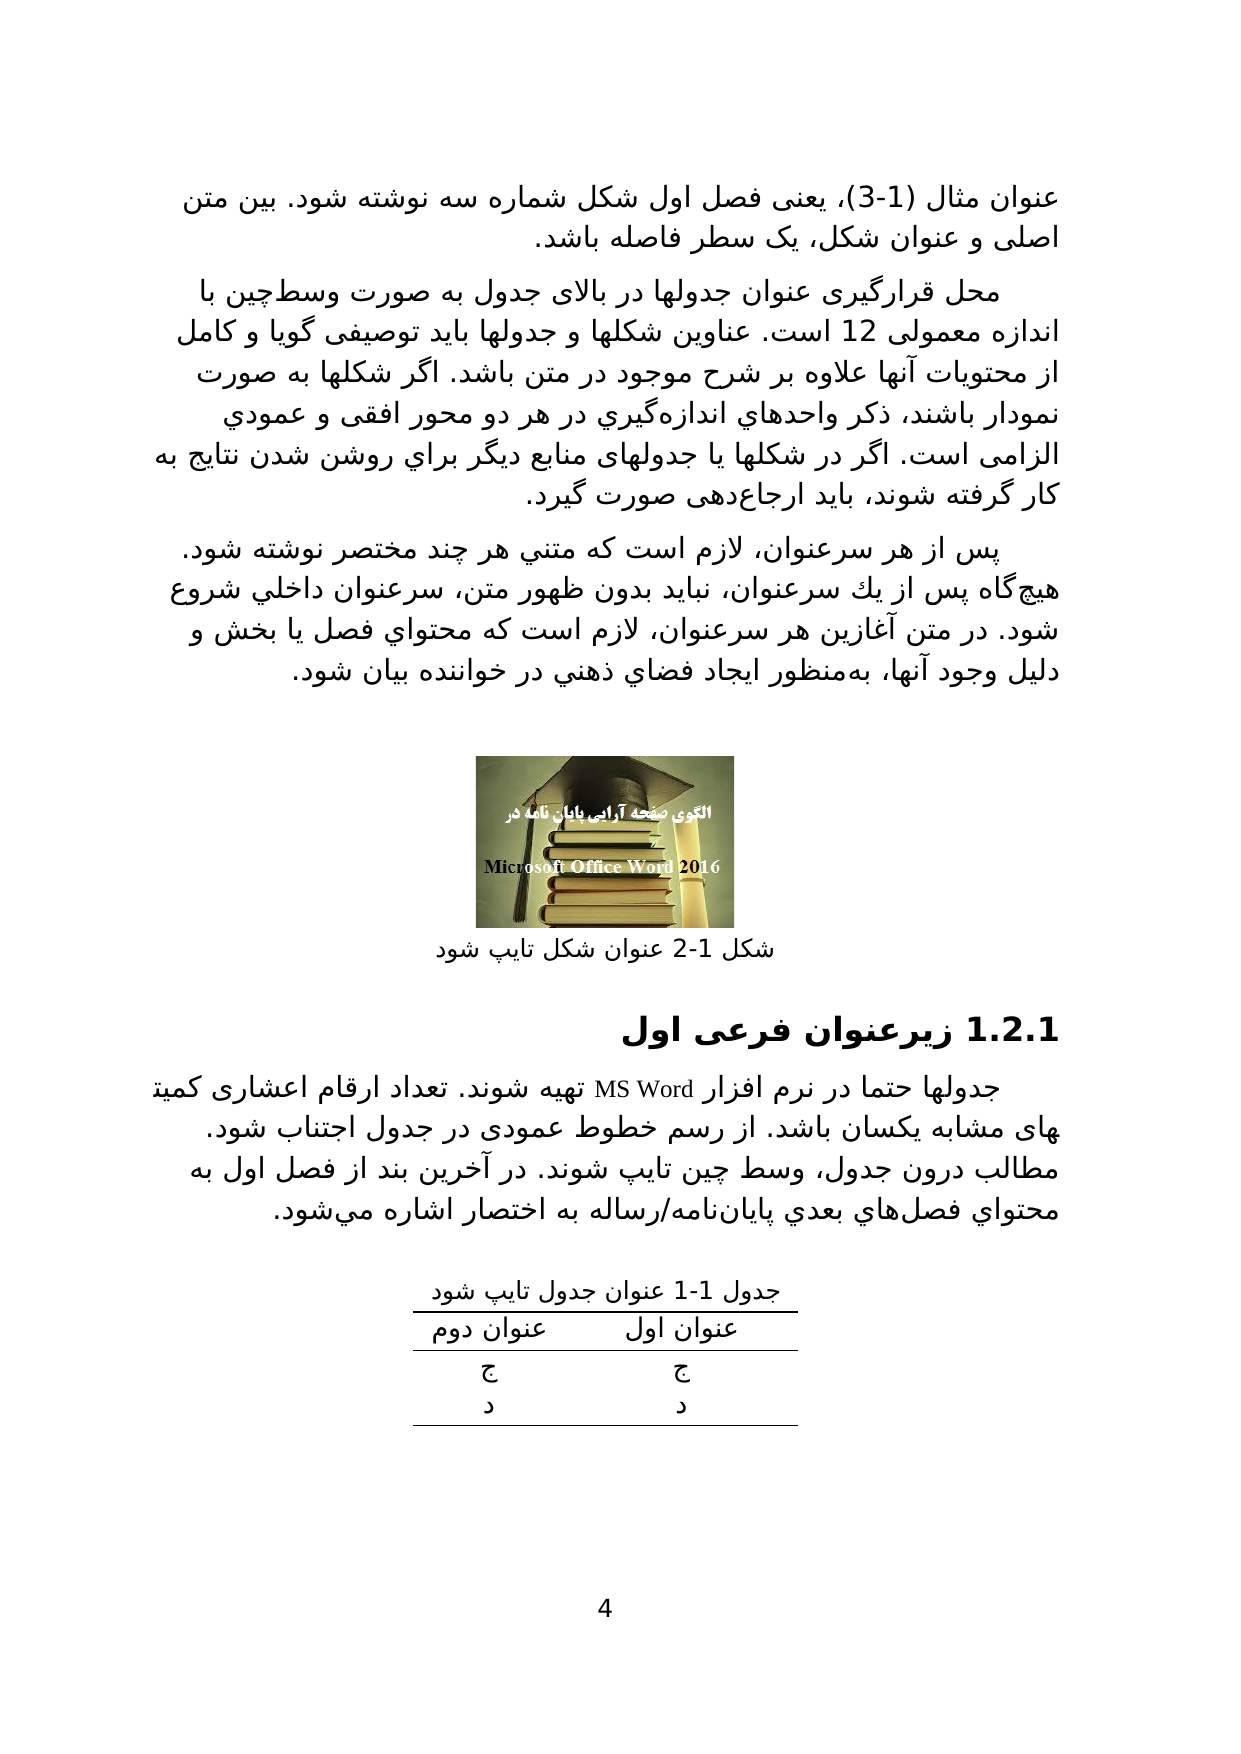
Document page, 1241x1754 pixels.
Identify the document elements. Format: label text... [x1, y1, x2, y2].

title شکل 1-2 عنوان شکل تایپ شود [150, 934, 1060, 963]
table_cell د [565, 1388, 797, 1425]
table_cell ج [413, 1351, 565, 1388]
table_cell ج [565, 1351, 797, 1388]
picture [475, 756, 735, 928]
table_header عنوان دوم [413, 1313, 566, 1350]
text محل قرارگیری عنوان جدول​ها در بالای جدول به صورت وسط‌چین با اندازه معمولی 12 است. عناوین شکل​ها و جدول​ها باید توصیفی گویا و کامل از محتویات آنها علاوه بر شرح موجود در متن باشد. اگر شکل​ها به صورت نمودار باشند، ذکر واحدهاي اندازه‌گیري در هر دو محور افقی و عمودي الزامی است. اگر در شکل​ها یا جدول​های منابع دیگر براي روشن شدن نتایج به کار گرفته شوند، باید ارجاع‌دهی صورت گیرد. [150, 274, 1060, 512]
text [150, 180, 1060, 255]
table_cell د [413, 1388, 565, 1425]
text جدول 1-1 عنوان جدول تایپ شود [150, 1276, 1062, 1306]
text جدول​ها حتما در نرم افزار MS Word تهیه شوند. تعداد ارقام اعشاری کمیت​های مشابه یکسان باشد. از رسم خطوط عمودی در جدول اجتناب شود. مطالب درون جدول، وسط چین تایپ شوند. در آخرین بند از فصل اول به محتواي فصل‌هاي بعدي پایان‌نامه/رساله به‌ اختصار اشاره مي‌شود. [150, 1070, 1060, 1226]
subtitle 1.2.1 زیرعنوان فرعی اول [150, 1011, 1060, 1050]
text پس از هر سرعنوان، لازم است كه متني هر چند مختصر نوشته شود. هيچ‌گاه پس از يك سرعنوان، نبايد بدون ظهور متن، سرعنوان داخلي شروع شود. در متن آغازين هر سرعنوان، لازم است كه محتواي فصل يا بخش و دليل وجود آنها، به‌منظور ايجاد فضاي ذهني در خواننده بيان شود. [150, 531, 1060, 687]
table_header عنوان اول [566, 1313, 797, 1350]
